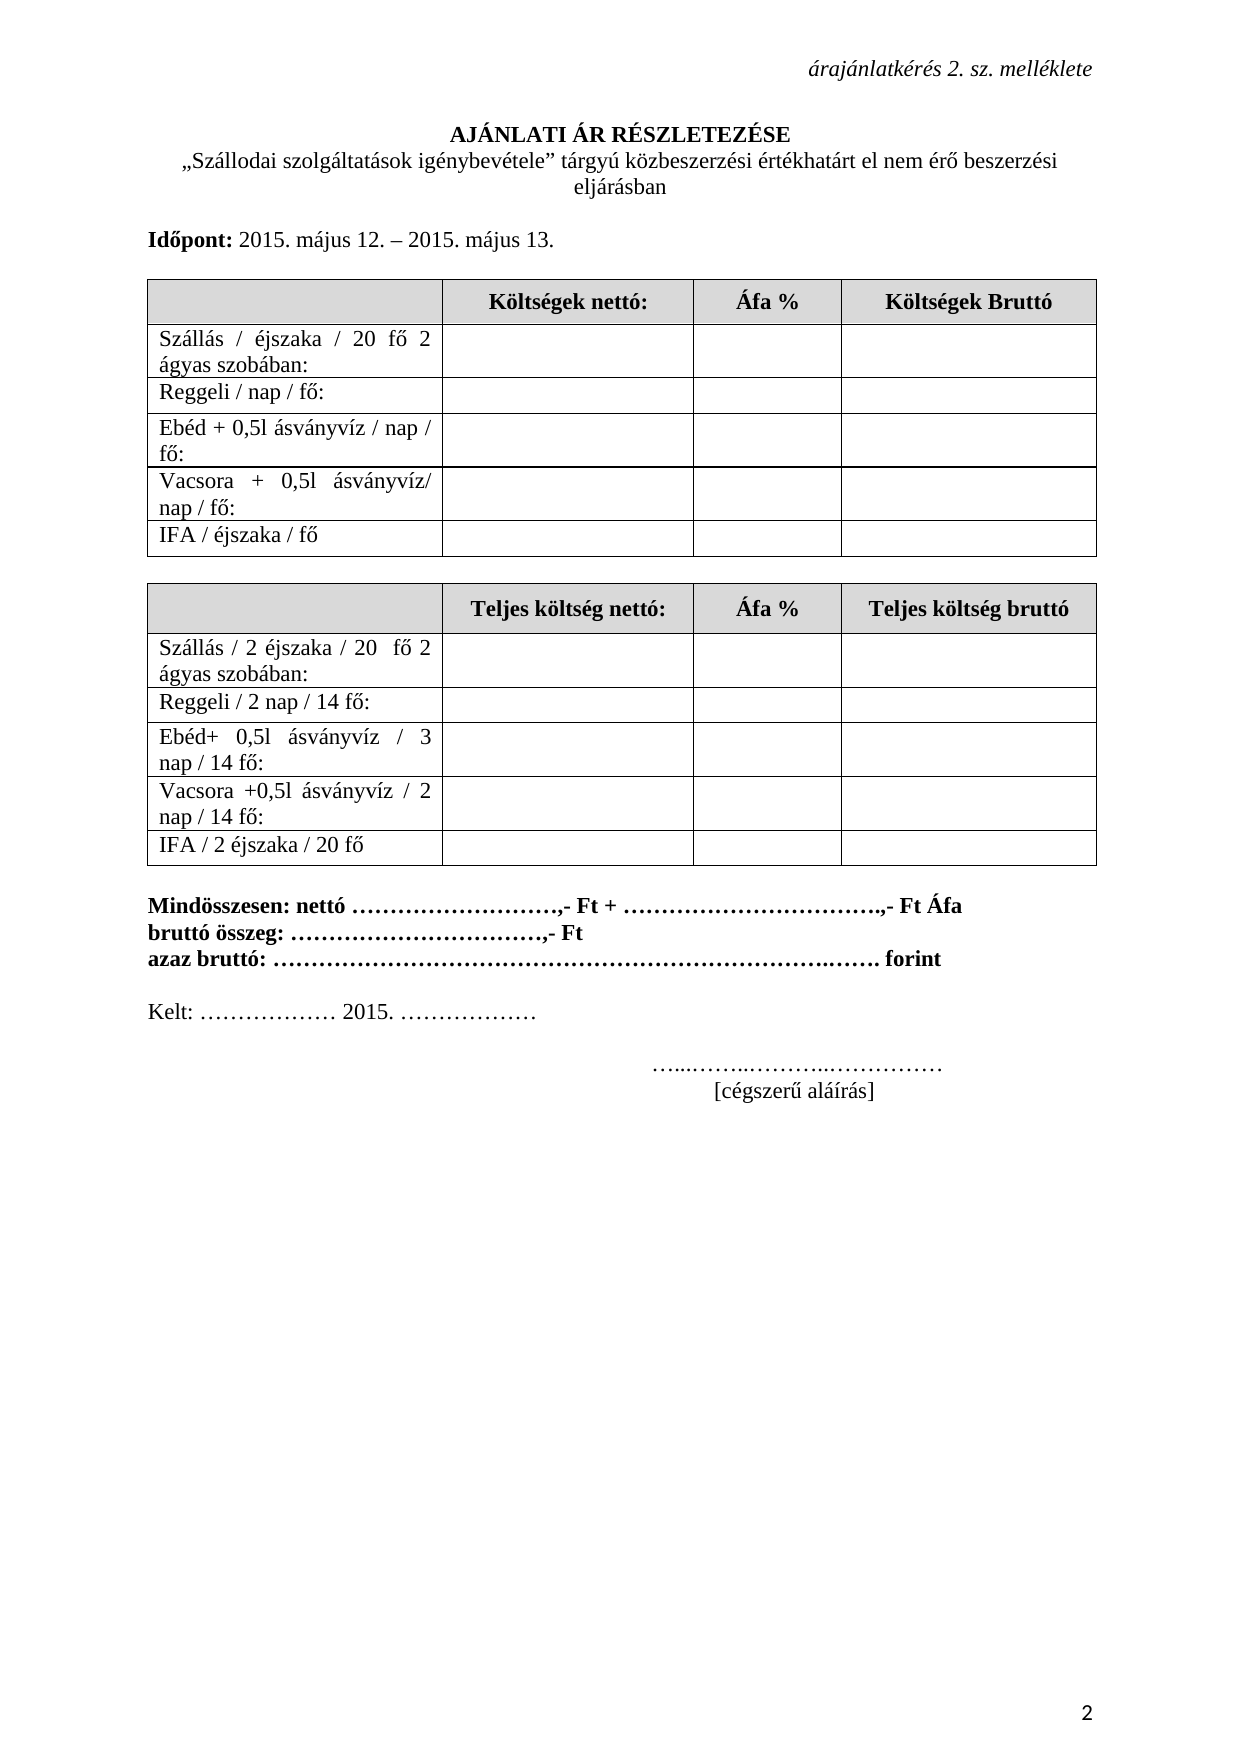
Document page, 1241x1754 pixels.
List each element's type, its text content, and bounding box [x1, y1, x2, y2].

table_cell [694, 634, 841, 687]
table_cell Ebéd+ 0,5l ásványvíz / 3 nap / 14 fő: [148, 723, 442, 776]
table_cell [694, 521, 841, 556]
text Időpont: 2015. május 12. – 2015. május 13. [148, 226, 1093, 252]
text árajánlatkérés 2. sz. melléklete [148, 55, 1093, 82]
table_cell Reggeli / 2 nap / 14 fő: [148, 688, 442, 722]
table_cell Szállás / 2 éjszaka / 20 fő 2 ágyas szobában: [148, 634, 442, 687]
text [cégszerű aláírás] [148, 1077, 1093, 1103]
table_cell [443, 634, 693, 687]
table_cell [694, 831, 841, 865]
text Kelt: ……………… 2015. ……………… [148, 998, 1093, 1024]
table_cell IFA / 2 éjszaka / 20 fő [148, 831, 442, 865]
table_cell [694, 688, 841, 722]
table_header Áfa % [694, 584, 841, 633]
table_cell [842, 634, 1096, 687]
table_cell [443, 378, 693, 413]
table_cell [842, 688, 1096, 722]
table_cell Szállás / éjszaka / 20 fő 2 ágyas szobában: [148, 325, 442, 377]
table_cell [443, 688, 693, 722]
table_cell [443, 468, 693, 520]
table_cell [443, 777, 693, 829]
table_cell Vacsora +0,5l ásványvíz / 2 nap / 14 fő: [148, 777, 442, 829]
table_cell [443, 521, 693, 556]
table_header Teljes költség nettó: [443, 584, 693, 633]
text „Szállodai szolgáltatások igénybevétele” tárgyú közbeszerzési értékhatárt el nem érő beszerzési eljárásban [148, 147, 1093, 200]
table_cell [842, 414, 1096, 466]
table_header [148, 280, 442, 323]
table_cell IFA / éjszaka / fő [148, 521, 442, 556]
table_cell [694, 723, 841, 776]
table_cell [443, 414, 693, 466]
table_cell [694, 325, 841, 377]
table_cell [842, 378, 1096, 413]
text Mindösszesen: nettó ………………………,- Ft + …………………………….,- Ft Áfa [148, 892, 1093, 919]
table_header Teljes költség bruttó [842, 584, 1096, 633]
text AJÁNLATI ÁR RÉSZLETEZÉSE [148, 121, 1093, 147]
table_cell [694, 777, 841, 829]
table_cell [694, 378, 841, 413]
table_header [148, 584, 442, 633]
table_cell [842, 325, 1096, 377]
table_cell Ebéd + 0,5l ásványvíz / nap / fő: [148, 414, 442, 466]
table_cell [842, 777, 1096, 829]
table_cell [694, 414, 841, 466]
table_cell [842, 723, 1096, 776]
table_cell [443, 831, 693, 865]
table_cell Vacsora + 0,5l ásványvíz/ nap / fő: [148, 468, 442, 520]
table_cell [842, 521, 1096, 556]
table_cell [694, 468, 841, 520]
table_header Költségek Bruttó [842, 280, 1096, 323]
text …...……..………..…………… [148, 1051, 1093, 1077]
table_cell Reggeli / nap / fő: [148, 378, 442, 413]
text bruttó összeg: ……………………………,- Ft [148, 919, 1093, 945]
table_cell [443, 723, 693, 776]
table_header Áfa % [694, 280, 841, 323]
text azaz bruttó: ……………………………………………………………….……. forint [148, 945, 1093, 971]
table_cell [842, 831, 1096, 865]
table_cell [443, 325, 693, 377]
table_header Költségek nettó: [443, 280, 693, 323]
table_cell [842, 468, 1096, 520]
